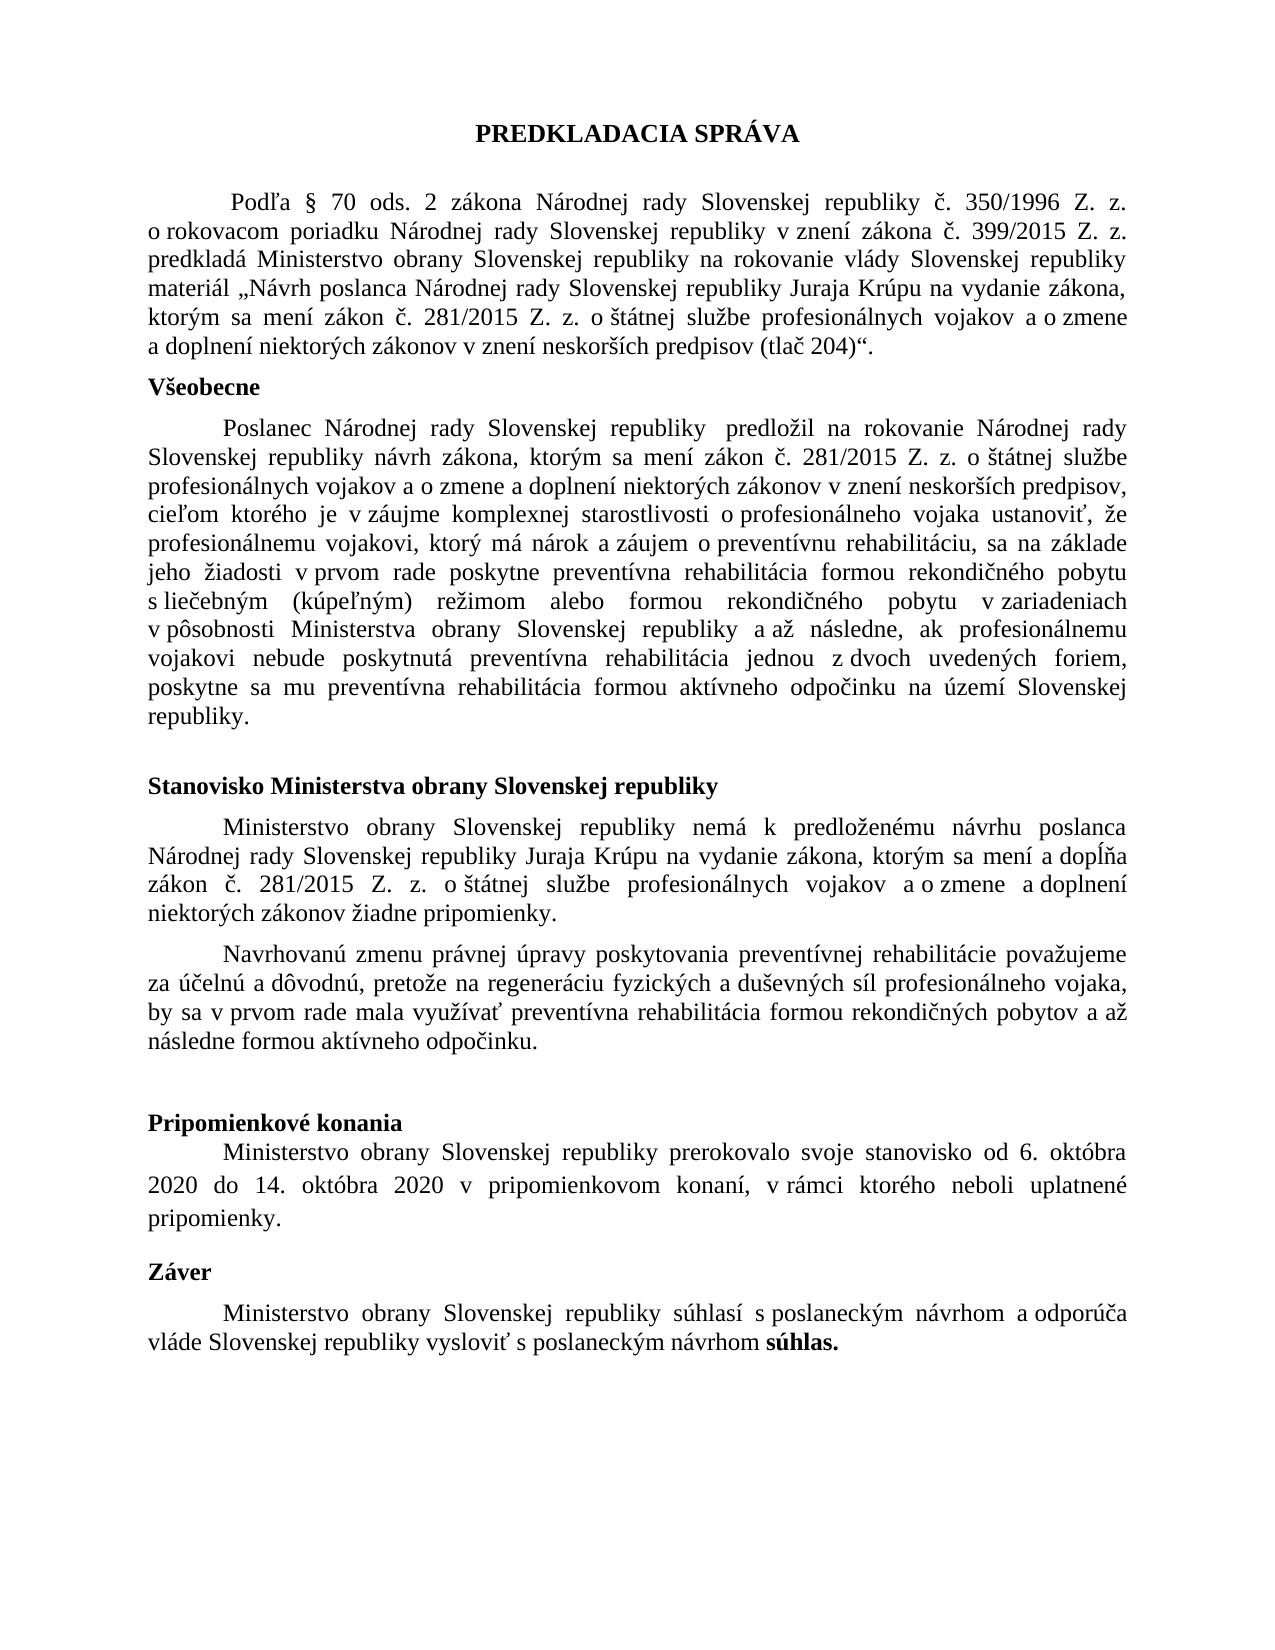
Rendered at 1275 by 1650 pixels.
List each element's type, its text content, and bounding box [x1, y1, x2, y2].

text Poslanec Národnej rady Slovenskej republiky predložil na rokovanie Národnej rady Slovenskej republiky návrh zákona, ktorým sa mení zákon č. 281/2015 Z. z. o štátnej službe profesionálnych vojakov a o zmene a doplnení niektorých zákonov v znení neskorších predpisov, cieľom ktorého je v záujme komplexnej starostlivosti o profesionálneho vojaka ustanoviť, že profesionálnemu vojakovi, ktorý má nárok a záujem o preventívnu rehabilitáciu, sa na základe jeho žiadosti v prvom rade poskytne preventívna rehabilitácia formou rekondičného pobytu s liečebným (kúpeľným) režimom alebo formou rekondičného pobytu v zariadeniach v pôsobnosti Ministerstva obrany Slovenskej republiky a až následne, ak profesionálnemu vojakovi nebude poskytnutá preventívna rehabilitácia jednou z dvoch uvedených foriem, poskytne sa mu preventívna rehabilitácia formou aktívneho odpočinku na území Slovenskej republiky. [148, 413, 1127, 729]
text Stanovisko Ministerstva obrany Slovenskej republiky [148, 771, 1127, 799]
text Ministerstvo obrany Slovenskej republiky súhlasí s poslaneckým návrhom a odporúča vláde Slovenskej republiky vysloviť s poslaneckým návrhom súhlas. [148, 1298, 1127, 1356]
text Záver [148, 1257, 1127, 1286]
text Ministerstvo obrany Slovenskej republiky prerokovalo svoje stanovisko od 6. októbra 2020 do 14. októbra 2020 v pripomienkovom konaní, v rámci ktorého neboli uplatnené pripomienky. [148, 1137, 1127, 1232]
text Ministerstvo obrany Slovenskej republiky nemá k predloženému návrhu poslanca Národnej rady Slovenskej republiky Juraja Krúpu na vydanie zákona, ktorým sa mení a dopĺňa zákon č. 281/2015 Z. z. o štátnej službe profesionálnych vojakov a o zmene a doplnení niektorých zákonov žiadne pripomienky. [148, 812, 1127, 927]
text Pripomienkové konania [148, 1108, 1127, 1137]
text PREDKLADACIA SPRÁVA [148, 118, 1127, 148]
text Podľa § 70 ods. 2 zákona Národnej rady Slovenskej republiky č. 350/1996 Z. z. o rokovacom poriadku Národnej rady Slovenskej republiky v znení zákona č. 399/2015 Z. z. predkladá Ministerstvo obrany Slovenskej republiky na rokovanie vlády Slovenskej republiky materiál „Návrh poslanca Národnej rady Slovenskej republiky Juraja Krúpu na vydanie zákona, ktorým sa mení zákon č. 281/2015 Z. z. o štátnej službe profesionálnych vojakov a o zmene a doplnení niektorých zákonov v znení neskorších predpisov (tlač 204)“. [148, 187, 1127, 359]
text Navrhovanú zmenu právnej úpravy poskytovania preventívnej rehabilitácie považujeme za účelnú a dôvodnú, pretože na regeneráciu fyzických a duševných síl profesionálneho vojaka, by sa v prvom rade mala využívať preventívna rehabilitácia formou rekondičných pobytov a až následne formou aktívneho odpočinku. [148, 939, 1127, 1054]
text Všeobecne [148, 372, 1127, 401]
